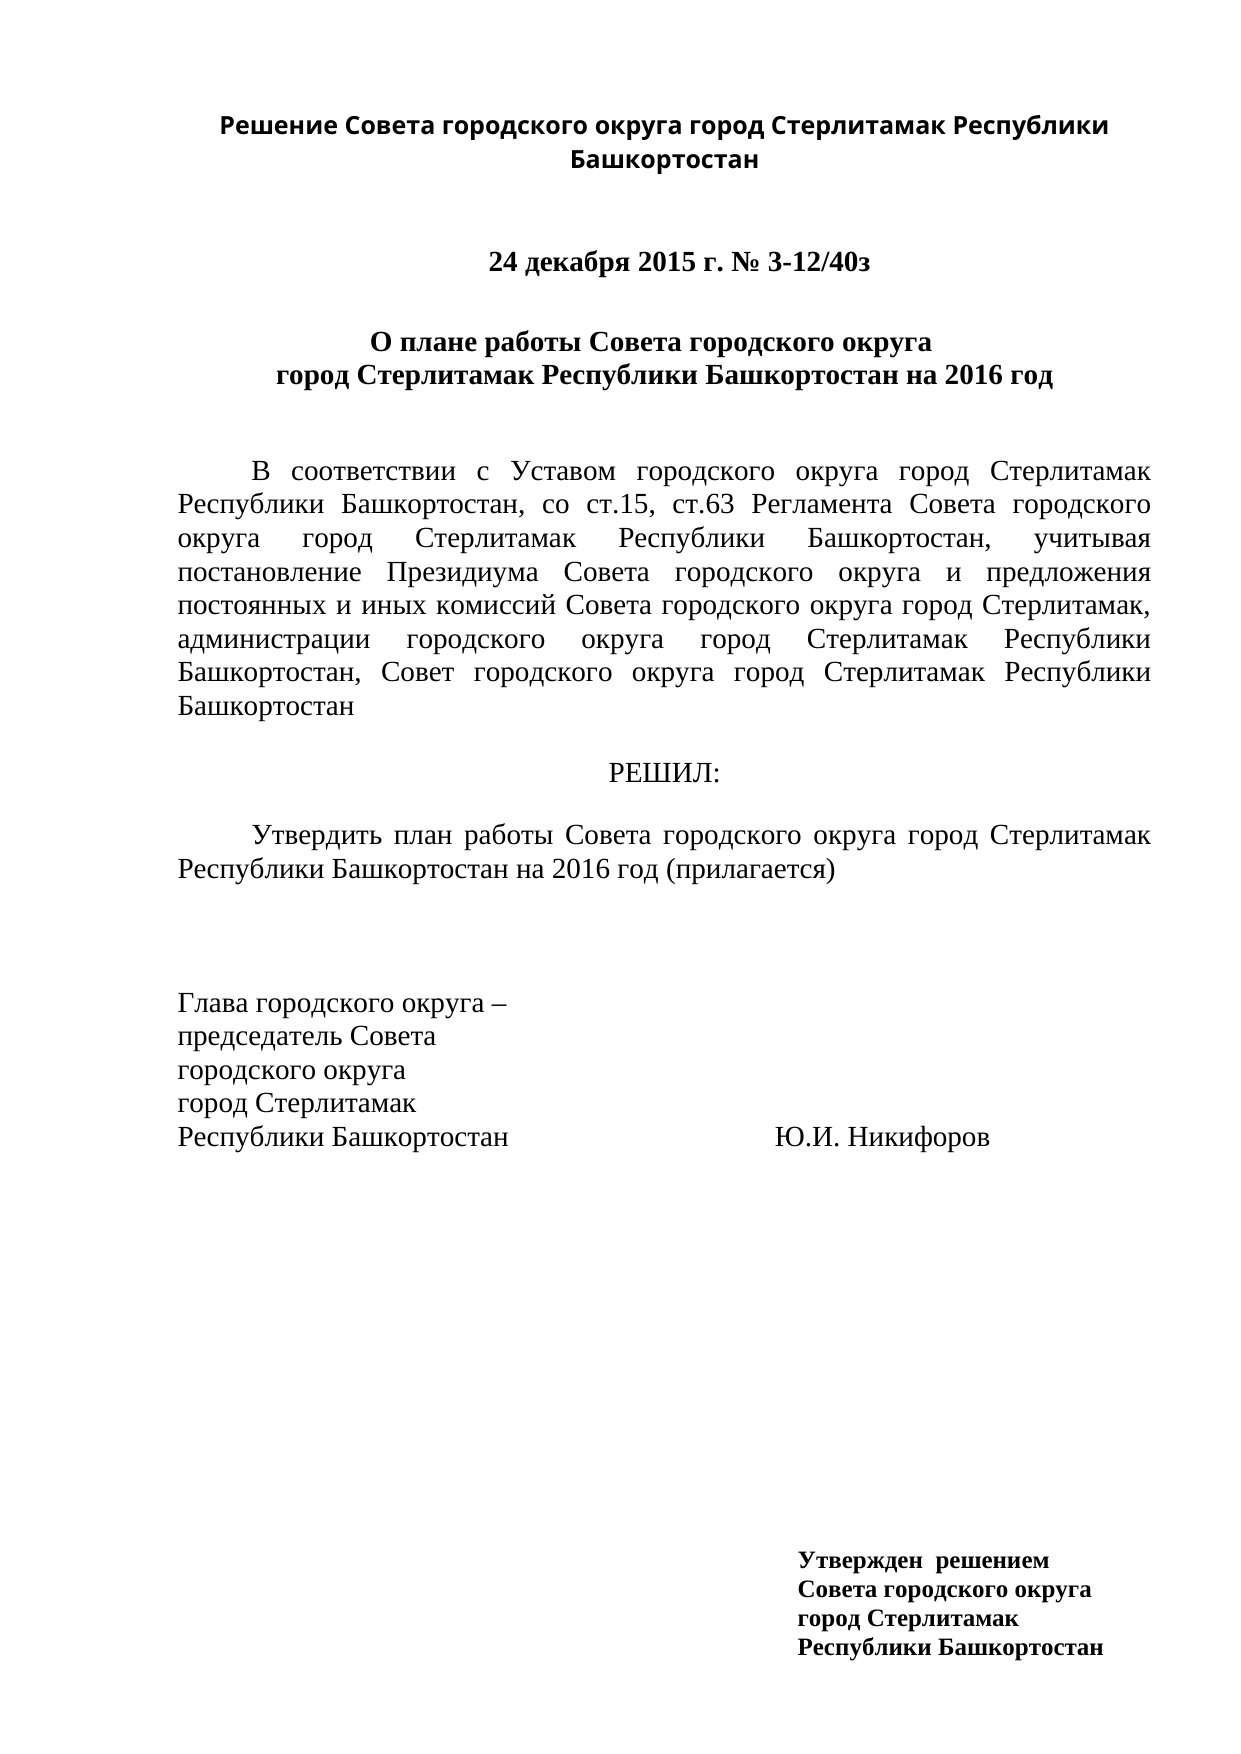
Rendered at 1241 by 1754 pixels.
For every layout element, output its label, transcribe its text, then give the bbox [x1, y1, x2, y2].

text председатель Совета [177, 1018, 1152, 1052]
text городского округа [177, 1052, 1152, 1086]
text В соответствии с Уставом городского округа город Стерлитамак Республики Башкортостан, со ст.15, ст.63 Регламента Совета городского округа город Стерлитамак Республики Башкортостан, учитывая постановление Президиума Совета городского округа и предложения постоянных и иных комиссий Совета городского округа город Стерлитамак, администрации городского округа город Стерлитамак Республики Башкортостан, Совет городского округа город Стерлитамак Республики Башкортостан [177, 453, 1152, 721]
text город Стерлитамак [177, 1086, 1152, 1119]
text Республики Башкортостан [797, 1632, 1152, 1661]
text Глава городского округа – [177, 985, 1152, 1018]
text 24 декабря 2015 г. № 3-12/40з [207, 244, 1152, 278]
text Утвердить план работы Совета городского округа город Стерлитамак Республики Башкортостан на 2016 год (прилагается) [177, 817, 1152, 884]
text город Стерлитамак Республики Башкортостан на 2016 год [177, 357, 1152, 391]
text Республики Башкортостан Ю.И. Никифоров [177, 1119, 1152, 1153]
text город Стерлитамак [797, 1603, 1152, 1632]
text РЕШИЛ: [177, 755, 1152, 788]
text Совета городского округа [797, 1574, 1152, 1603]
text Утвержден решением [797, 1546, 1152, 1574]
text Решение Совета городского округа город Стерлитамак Республики Башкортостан [177, 108, 1152, 176]
text О плане работы Совета городского округа [177, 324, 1152, 357]
